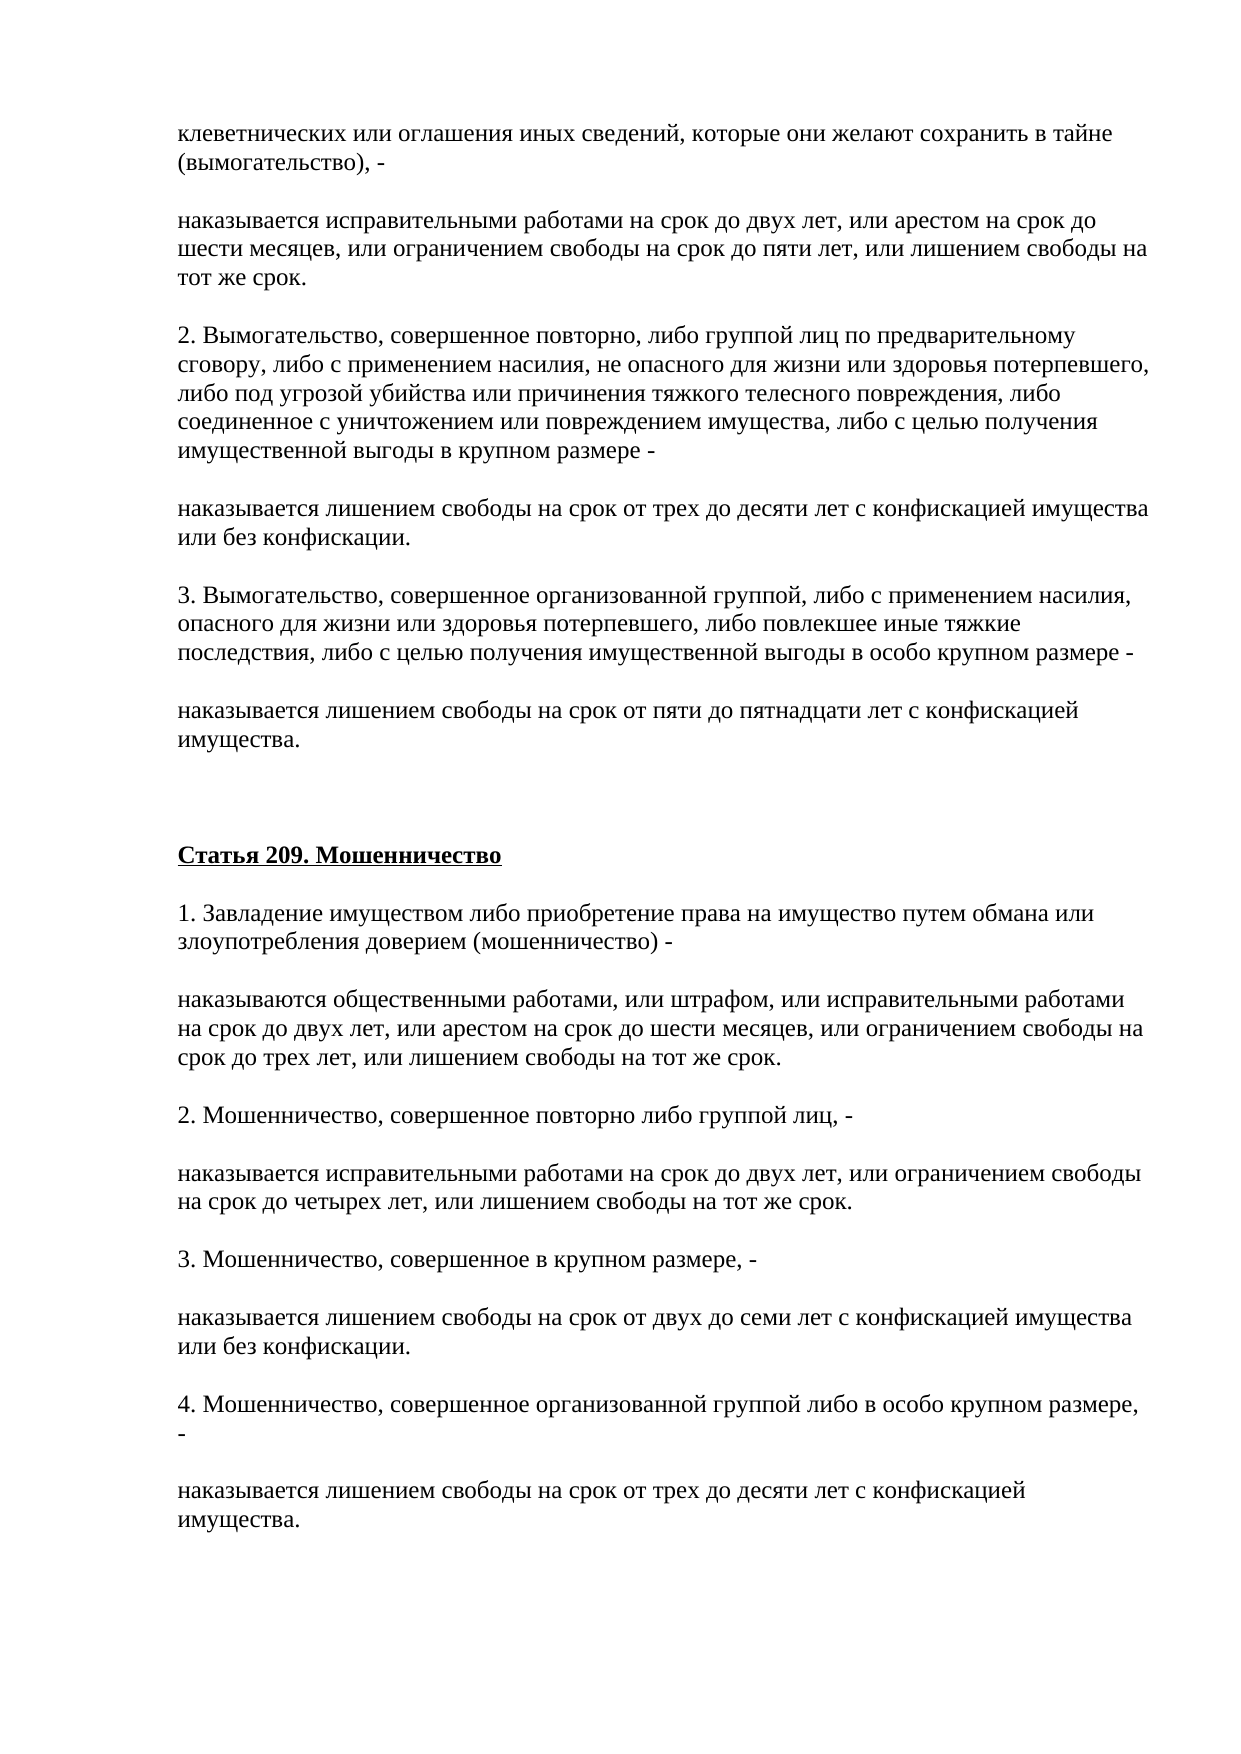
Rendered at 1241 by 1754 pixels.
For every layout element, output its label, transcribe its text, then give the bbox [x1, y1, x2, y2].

text 3. Вымогательство, совершенное организованной группой, либо с применением насилия, опасного для жизни или здоровья потерпевшего, либо повлекшее иные тяжкие последствия, либо с целью получения имущественной выгоды в особо крупном размере - [177, 580, 1152, 666]
text 4. Мошенничество, совершенное организованной группой либо в особо крупном размере, - [177, 1389, 1152, 1446]
text наказываются общественными работами, или штрафом, или исправительными работами на срок до двух лет, или арестом на срок до шести месяцев, или ограничением свободы на срок до трех лет, или лишением свободы на тот же срок. [177, 984, 1152, 1071]
text Статья 209. Мошенничество [177, 840, 1152, 868]
text наказывается лишением свободы на срок от пяти до пятнадцати лет с конфискацией имущества. [177, 695, 1152, 753]
text 3. Мошенничество, совершенное в крупном размере, - [177, 1244, 1152, 1273]
text 2. Мошенничество, совершенное повторно либо группой лиц, - [177, 1100, 1152, 1128]
text наказывается лишением свободы на срок от трех до десяти лет с конфискацией имущества. [177, 1476, 1152, 1533]
text наказывается исправительными работами на срок до двух лет, или ограничением свободы на срок до четырех лет, или лишением свободы на тот же срок. [177, 1158, 1152, 1215]
text наказывается исправительными работами на срок до двух лет, или арестом на срок до шести месяцев, или ограничением свободы на срок до пяти лет, или лишением свободы на тот же срок. [177, 205, 1152, 291]
text 2. Вымогательство, совершенное повторно, либо группой лиц по предварительному сговору, либо с применением насилия, не опасного для жизни или здоровья потерпевшего, либо под угрозой убийства или причинения тяжкого телесного повреждения, либо соединенное с уничтожением или повреждением имущества, либо с целью получения имущественной выгоды в крупном размере - [177, 320, 1152, 464]
text наказывается лишением свободы на срок от двух до семи лет с конфискацией имущества или без конфискации. [177, 1302, 1152, 1360]
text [177, 118, 1152, 176]
text наказывается лишением свободы на срок от трех до десяти лет с конфискацией имущества или без конфискации. [177, 493, 1152, 551]
text 1. Завладение имуществом либо приобретение права на имущество путем обмана или злоупотребления доверием (мошенничество) - [177, 898, 1152, 955]
